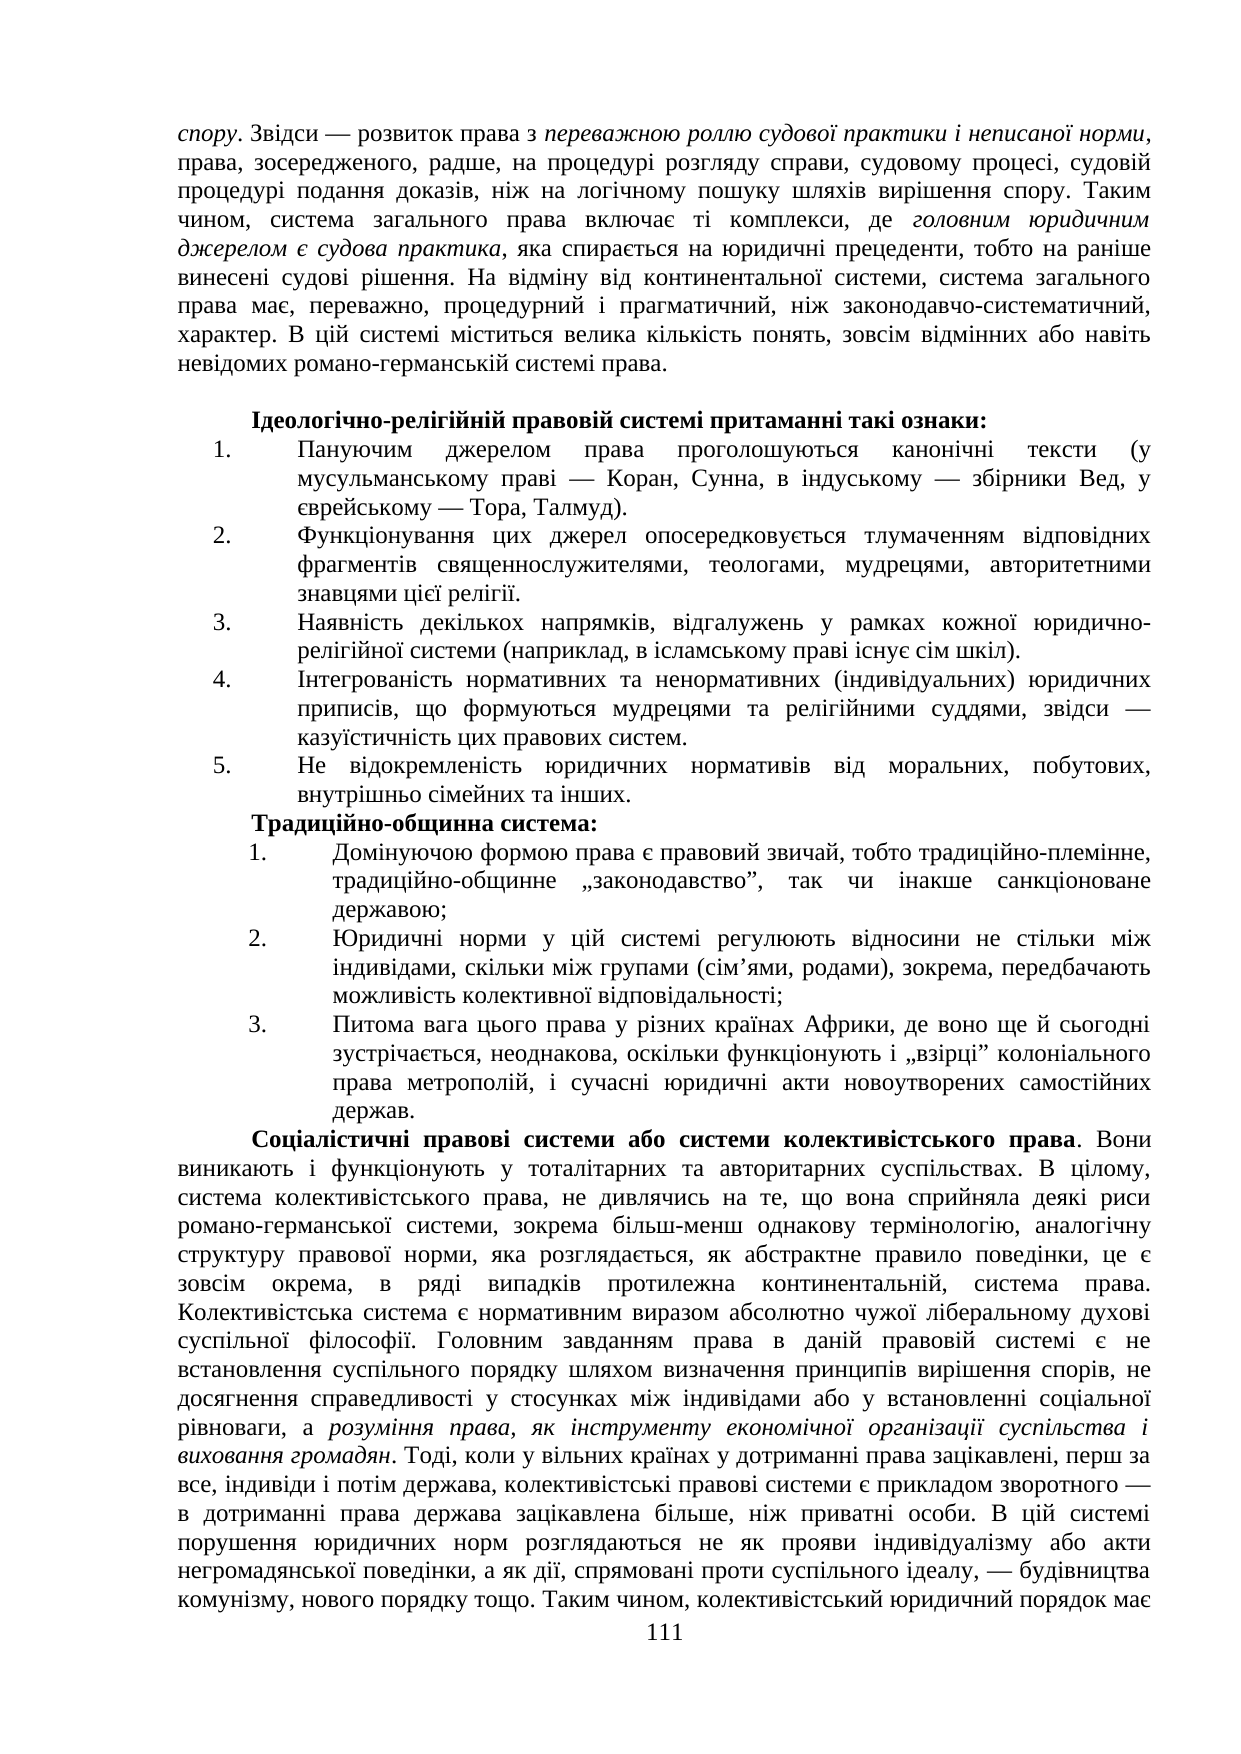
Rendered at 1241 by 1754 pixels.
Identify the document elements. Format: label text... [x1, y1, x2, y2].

text Традиційно-общинна система: [177, 808, 1152, 837]
list Домінуючою формою права є правовий звичай, тобто традиційно-племінне, традиційно-общинне „законодавство”, так чи інакше санкціоноване державою; [248, 837, 1152, 923]
text Ідеологічно-релігійній правовій системі притаманні такі ознаки: [177, 406, 1152, 434]
list Наявність декількох напрямків, відгалужень у рамках кожної юридично-релігійної системи (наприклад, в ісламському праві існує сім шкіл). [213, 607, 1152, 664]
list Не відокремленість юридичних нормативів від моральних, побутових, внутрішньо сімейних та інших. [213, 751, 1152, 808]
list Функціонування цих джерел опосередковується тлумаченням відповідних фрагментів священнослужителями, теологами, мудрецями, авторитетними знавцями цієї релігії. [213, 521, 1152, 607]
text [177, 1124, 1152, 1613]
list Інтегрованість нормативних та ненормативних (індивідуальних) юридичних приписів, що формуються мудрецями та релігійними суддями, звідси — казуїстичність цих правових систем. [213, 664, 1152, 751]
list Пануючим джерелом права проголошуються канонічні тексти (у мусульманському праві — Коран, Сунна, в індуському — збірники Вед, у єврейському — Тора, Талмуд). [213, 434, 1152, 521]
list Юридичні норми у цій системі регулюють відносини не стільки між індивідами, скільки між групами (сім’ями, родами), зокрема, передбачають можливість колективної відповідальності; [248, 923, 1152, 1009]
list Питома вага цього права у різних країнах Африки, де воно ще й сьогодні зустрічається, неоднакова, оскільки функціонують і „взірці” колоніального права метрополій, і сучасні юридичні акти новоутворених самостійних держав. [248, 1009, 1152, 1124]
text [177, 118, 1152, 377]
